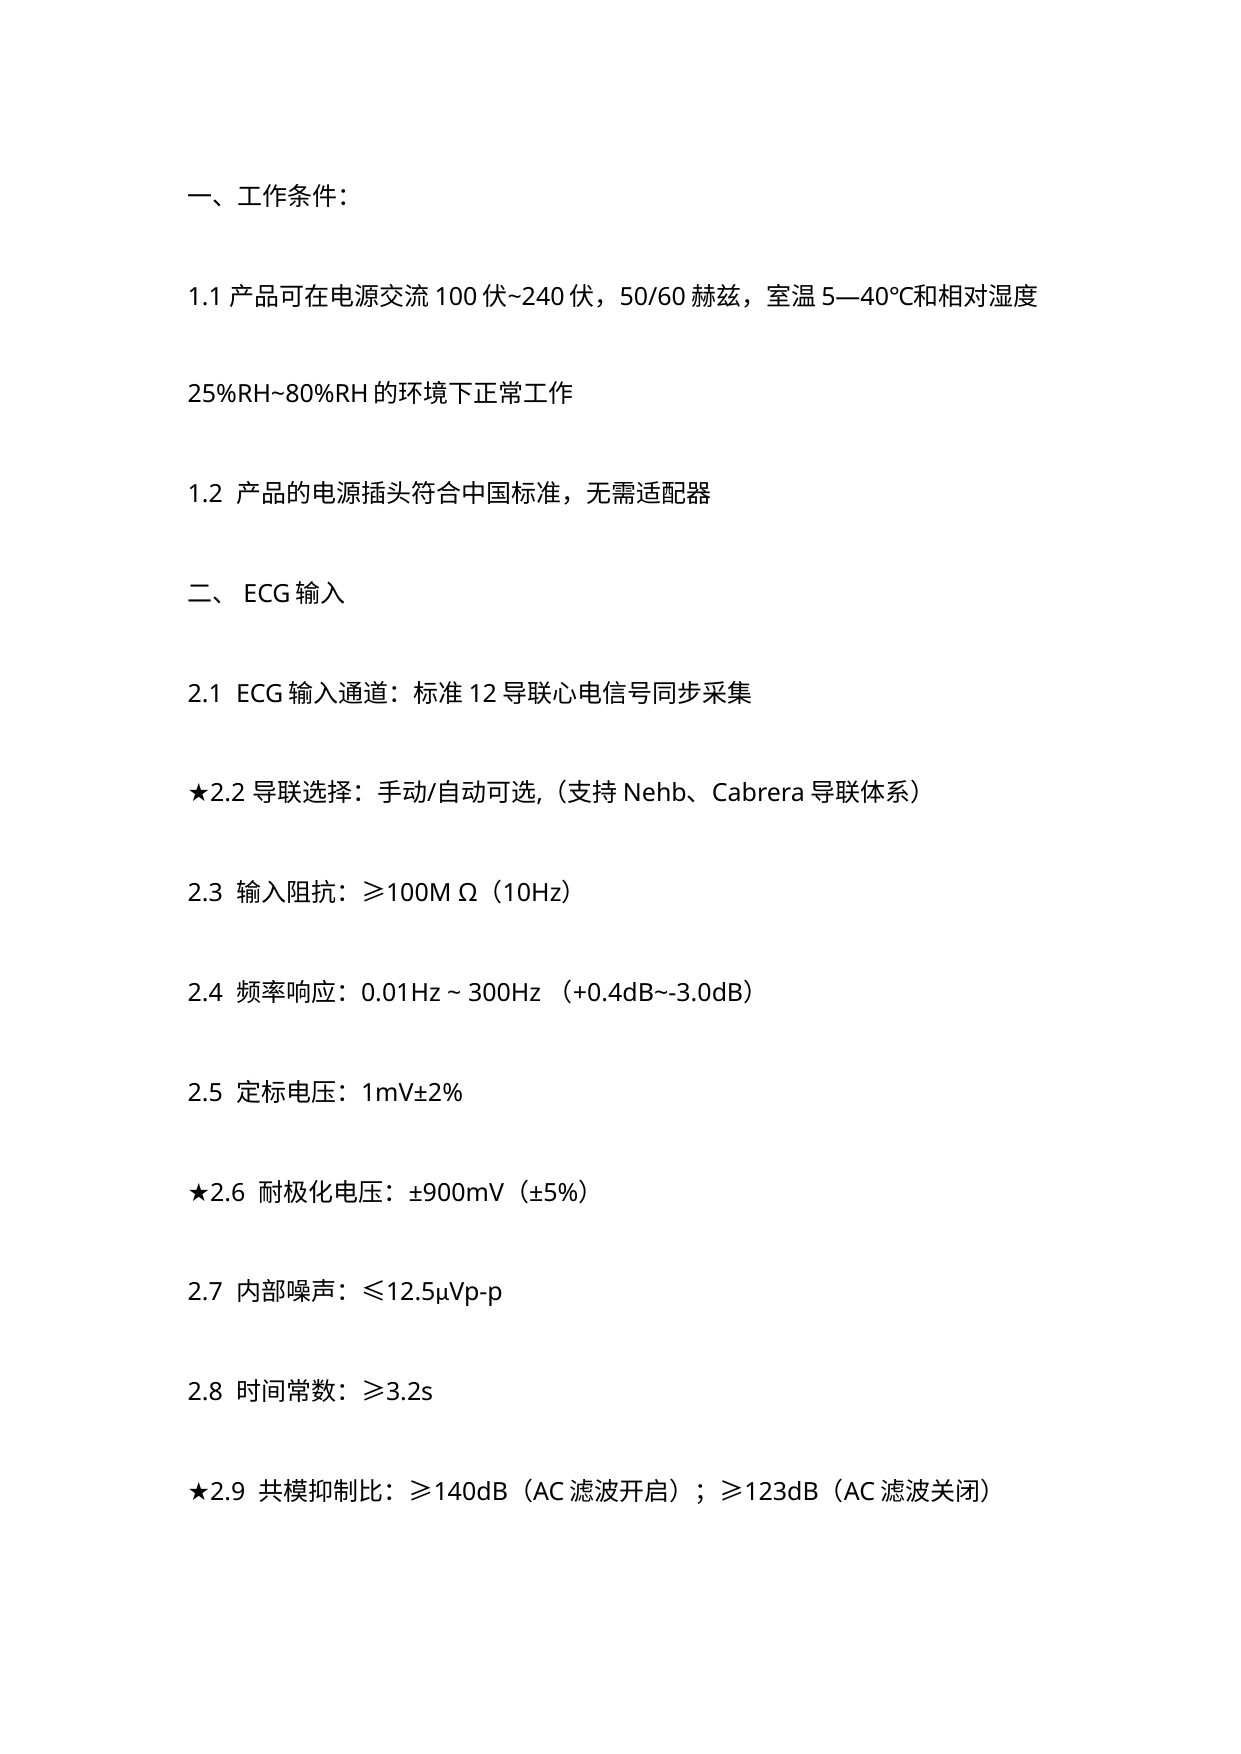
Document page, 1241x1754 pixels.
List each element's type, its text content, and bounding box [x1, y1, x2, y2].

text ★2.2 导联选择：手动/自动可选,（支持Nehb、Cabrera导联体系） [187, 758, 1053, 823]
text 2.8 时间常数：≥3.2s [187, 1357, 1053, 1422]
text 二、 ECG输入 [187, 559, 1053, 624]
text 2.3 输入阻抗：≥100M Ω（10Hz） [187, 858, 1053, 923]
text 2.1 ECG输入通道：标准12导联心电信号同步采集 [187, 659, 1053, 724]
text 2.7 内部噪声：≤12.5µVp-p [187, 1257, 1053, 1322]
text 1.1 产品可在电源交流100伏~240伏，50/60赫兹，室温5—40℃和相对湿度25%RH~80%RH的环境下正常工作 [187, 262, 1053, 424]
text 2.4 频率响应：0.01Hz ~ 300Hz （+0.4dB~-3.0dB） [187, 958, 1053, 1023]
text 1.2 产品的电源插头符合中国标准，无需适配器 [187, 459, 1053, 524]
text 2.5 定标电压：1mV±2% [187, 1058, 1053, 1123]
text 一、工作条件： [187, 162, 1053, 227]
text ★2.9 共模抑制比：≥140dB（AC滤波开启）；≥123dB（AC滤波关闭） [187, 1457, 1053, 1522]
text ★2.6 耐极化电压：±900mV（±5%） [187, 1158, 1053, 1223]
